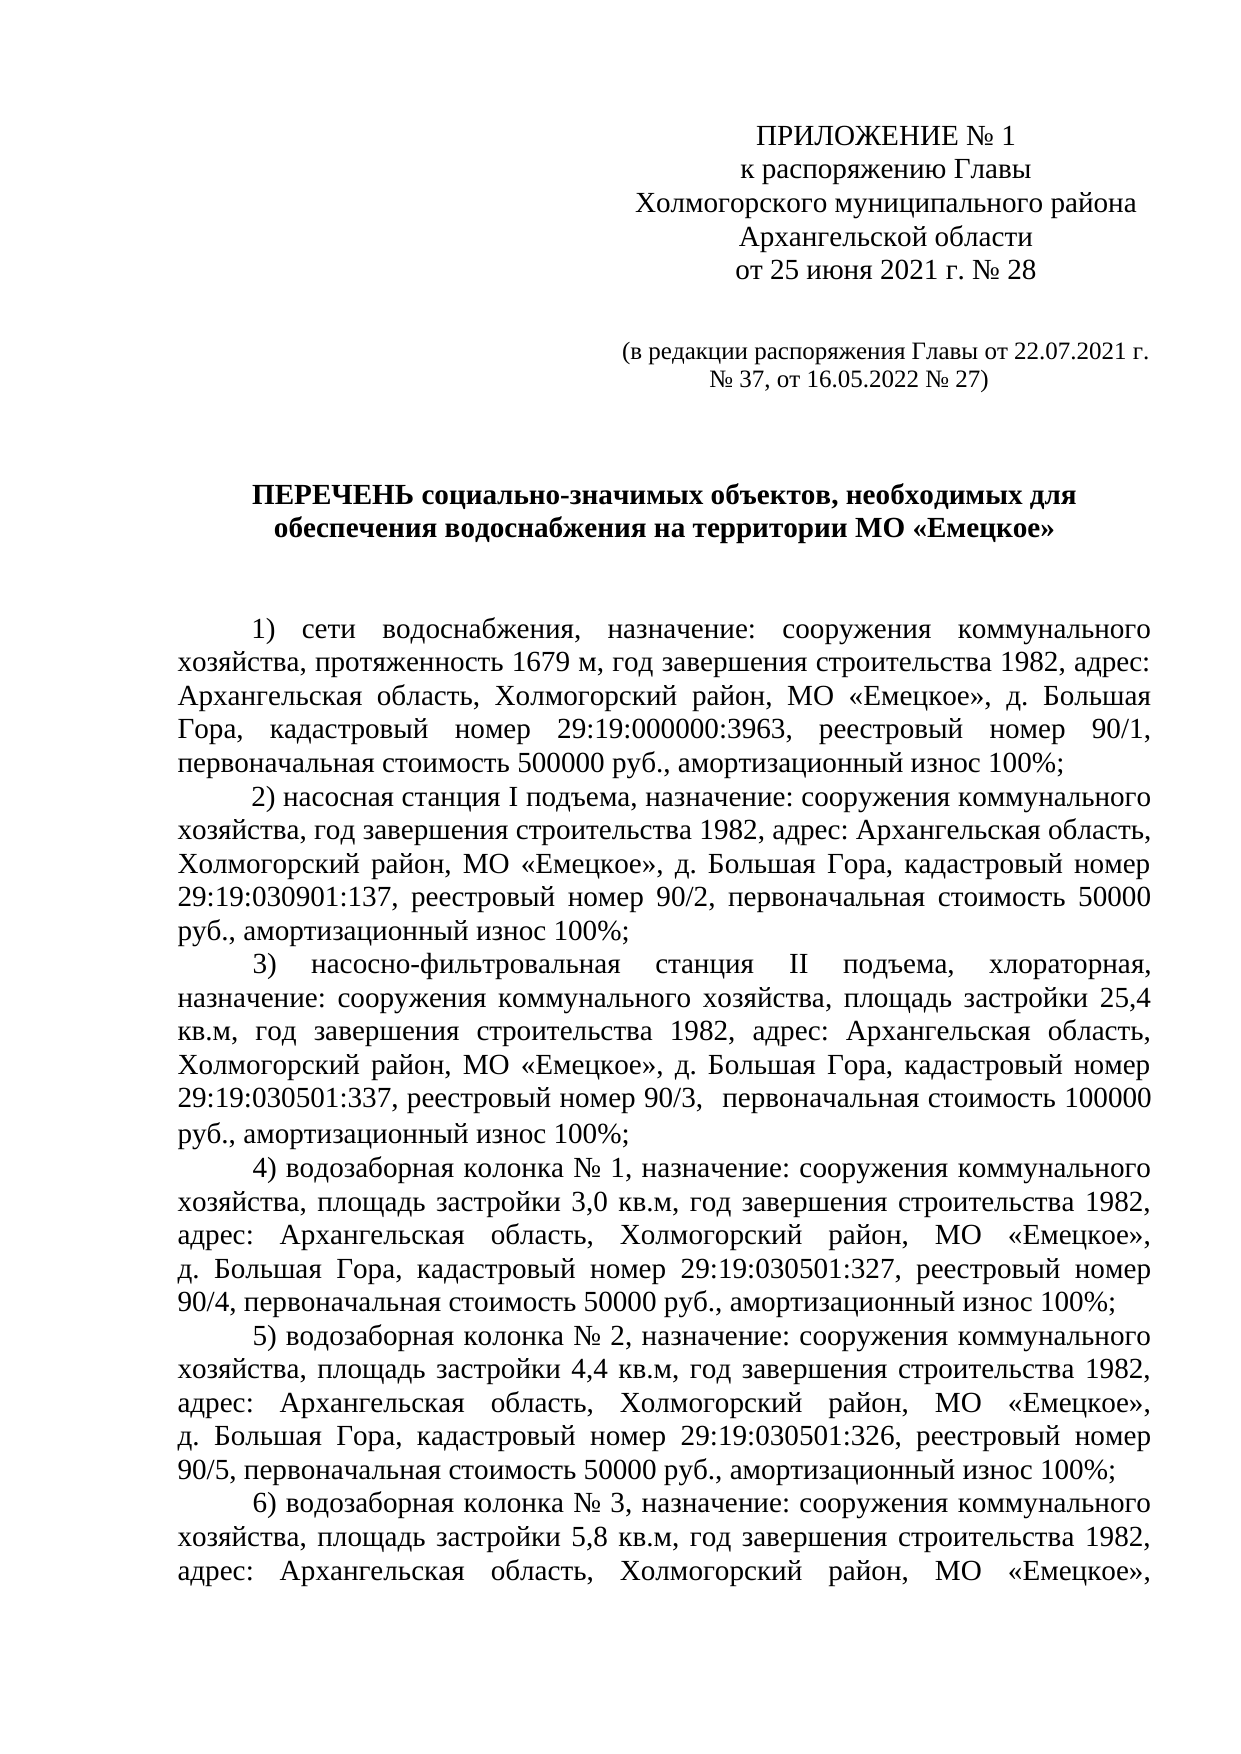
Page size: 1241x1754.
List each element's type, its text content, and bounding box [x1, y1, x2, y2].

text от 25 июня 2021 г. № 28 [546, 252, 1152, 286]
text 2) насосная станция I подъема, назначение: сооружения коммунального хозяйства, год завершения строительства 1982, адрес: Архангельская область, Холмогорский район, МО «Емецкое», д. Большая Гора, кадастровый номер 29:19:030901:137, реестровый номер 90/2, первоначальная стоимость 50000 руб., амортизационный износ 100%; [177, 779, 1152, 946]
text 4) водозаборная колонка № 1, назначение: сооружения коммунального хозяйства, площадь застройки 3,0 кв.м, год завершения строительства 1982, адрес: Архангельская область, Холмогорский район, МО «Емецкое», д. Большая Гора, кадастровый номер 29:19:030501:327, реестровый номер 90/4, первоначальная стоимость 50000 руб., амортизационный износ 100%; [177, 1150, 1152, 1318]
text 5) водозаборная колонка № 2, назначение: сооружения коммунального хозяйства, площадь застройки 4,4 кв.м, год завершения строительства 1982, адрес: Архангельская область, Холмогорский район, МО «Емецкое», д. Большая Гора, кадастровый номер 29:19:030501:326, реестровый номер 90/5, первоначальная стоимость 50000 руб., амортизационный износ 100%; [177, 1318, 1152, 1486]
text Холмогорского муниципального района Архангельской области [620, 185, 1152, 252]
text ПРИЛОЖЕНИЕ № 1 [546, 118, 1152, 152]
text ПЕРЕЧЕНЬ социально-значимых объектов, необходимых для обеспечения водоснабжения на территории МО «Емецкое» [177, 477, 1152, 544]
text 1) сети водоснабжения, назначение: сооружения коммунального хозяйства, протяженность 1679 м, год завершения строительства 1982, адрес: Архангельская область, Холмогорский район, МО «Емецкое», д. Большая Гора, кадастровый номер 29:19:000000:3963, реестровый номер 90/1, первоначальная стоимость 500000 руб., амортизационный износ 100%; [177, 611, 1152, 779]
text 3) насосно-фильтровальная станция II подъема, хлораторная, назначение: сооружения коммунального хозяйства, площадь застройки 25,4 кв.м, год завершения строительства 1982, адрес: Архангельская область, Холмогорский район, МО «Емецкое», д. Большая Гора, кадастровый номер 29:19:030501:337, реестровый номер 90/3, первоначальная стоимость 100000 руб., амортизационный износ 100%; [177, 946, 1152, 1150]
text к распоряжению Главы [546, 152, 1152, 185]
text (в редакции распоряжения Главы от 22.07.2021 г. № 37, от 16.05.2022 № 27) [546, 336, 1152, 393]
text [177, 1486, 1152, 1586]
